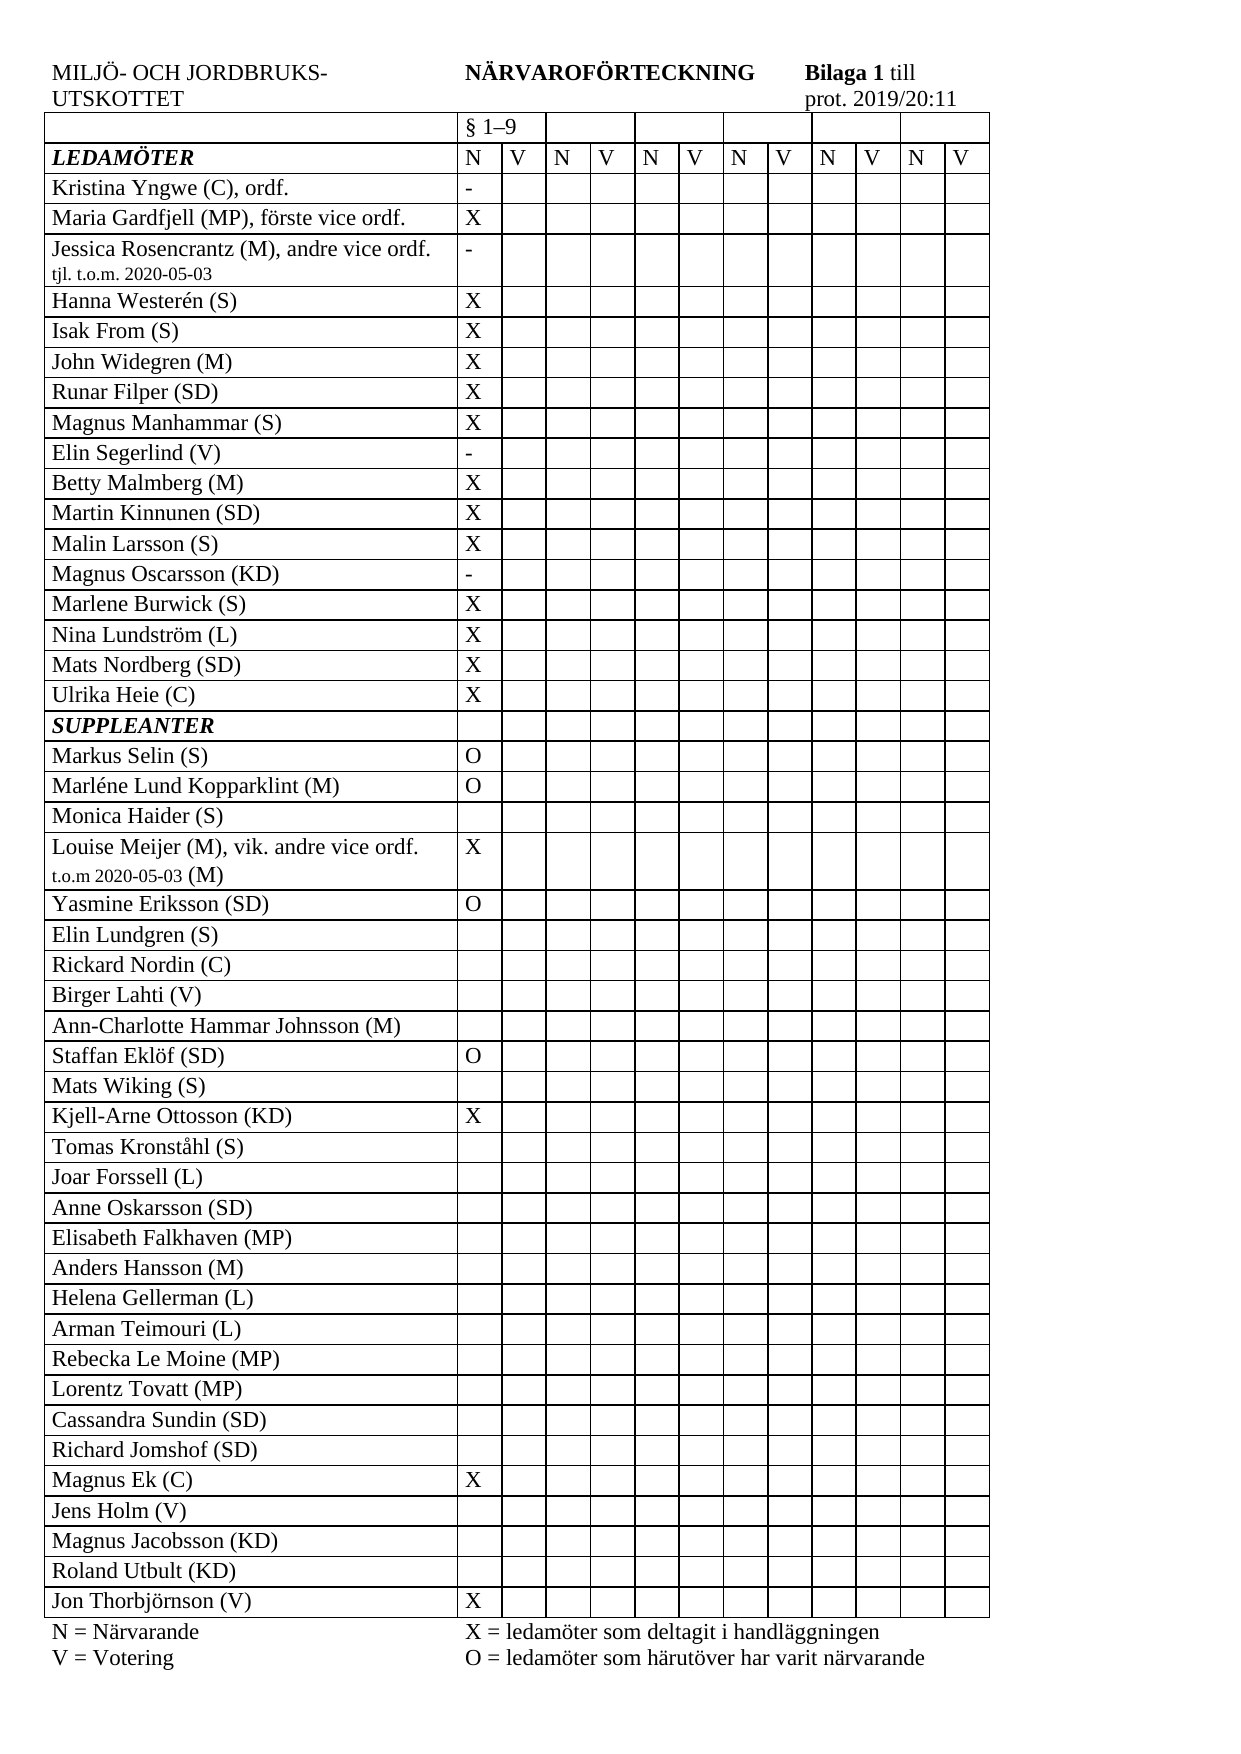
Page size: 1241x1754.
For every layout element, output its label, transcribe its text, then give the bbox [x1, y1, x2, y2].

table_cell [769, 348, 811, 377]
table_cell [813, 1436, 855, 1465]
table_cell [636, 1285, 678, 1313]
table_cell [901, 560, 944, 589]
table_cell [946, 1497, 989, 1525]
table_cell [591, 174, 634, 203]
table_cell [724, 439, 767, 468]
table_cell [636, 621, 678, 649]
table_cell Jens Holm (V) [45, 1497, 457, 1525]
table_cell [724, 318, 767, 346]
table_cell [724, 1254, 767, 1283]
table_cell [946, 174, 989, 203]
table_cell [547, 921, 590, 949]
table_cell [857, 1194, 900, 1222]
table_cell [857, 378, 900, 407]
table_cell [547, 803, 590, 831]
table_cell [547, 204, 590, 233]
table_cell [636, 951, 678, 980]
table_cell [503, 378, 545, 407]
table_cell [857, 921, 900, 949]
table_cell [857, 1406, 900, 1434]
table_cell [769, 772, 811, 801]
table_cell X [458, 204, 501, 233]
table_cell [724, 951, 767, 980]
table_cell V [769, 144, 811, 172]
table_cell [769, 1497, 811, 1525]
table_cell N [724, 144, 767, 172]
table_cell [680, 621, 723, 649]
table_cell Marlene Burwick (S) [45, 591, 457, 619]
table_cell [636, 287, 678, 316]
table_cell [591, 469, 634, 498]
table_cell [503, 1588, 545, 1616]
table_cell [724, 1103, 767, 1131]
table_cell [591, 921, 634, 949]
table_cell [458, 1527, 501, 1556]
table_cell [547, 174, 590, 203]
table_cell [547, 1042, 590, 1071]
table_cell [813, 409, 855, 437]
table_cell X = ledamöter som deltagit i handläggningen [458, 1616, 1004, 1644]
table_cell V [946, 144, 989, 172]
table_cell N [458, 144, 501, 172]
table_cell [769, 204, 811, 233]
table_cell [503, 235, 545, 286]
table_cell [636, 1376, 678, 1404]
table_cell [769, 742, 811, 771]
table_cell [547, 621, 590, 649]
table_cell [724, 681, 767, 710]
table_cell [857, 712, 900, 740]
table_cell [813, 1194, 855, 1222]
table_cell [946, 921, 989, 949]
table_cell [680, 1103, 723, 1131]
table_cell [591, 1072, 634, 1101]
table_cell [769, 1133, 811, 1162]
table_cell [857, 803, 900, 831]
table_cell [547, 1527, 590, 1556]
table_cell [724, 591, 767, 619]
table_cell [458, 1194, 501, 1222]
table_cell [547, 1224, 590, 1253]
table_cell [946, 1315, 989, 1343]
table_cell N [901, 144, 944, 172]
table_cell [946, 803, 989, 831]
table_cell Martin Kinnunen (SD) [45, 500, 457, 528]
table_cell [547, 1285, 590, 1313]
table_cell [769, 1588, 811, 1616]
table_cell [857, 287, 900, 316]
table_cell [547, 235, 590, 286]
table_cell [724, 621, 767, 649]
table_cell [680, 1012, 723, 1040]
table_cell [503, 1527, 545, 1556]
table_cell [547, 772, 590, 801]
table_cell [857, 1497, 900, 1525]
table_cell Joar Forssell (L) [45, 1163, 457, 1192]
table_cell Anders Hansson (M) [45, 1254, 457, 1283]
table_cell [901, 1103, 944, 1131]
table_cell Mats Wiking (S) [45, 1072, 457, 1101]
table_cell [547, 469, 590, 498]
table_cell [946, 1012, 989, 1040]
table_cell [813, 891, 855, 919]
table_cell [547, 1163, 590, 1192]
table_cell [503, 833, 545, 889]
table_cell [724, 1042, 767, 1071]
table_cell [946, 1285, 989, 1313]
table_cell [636, 1466, 678, 1495]
table_cell [769, 1163, 811, 1192]
table_cell Elisabeth Falkhaven (MP) [45, 1224, 457, 1253]
table_cell [946, 591, 989, 619]
table_cell [724, 1406, 767, 1434]
table_cell [503, 621, 545, 649]
table_cell [636, 981, 678, 1010]
table_cell [680, 500, 723, 528]
table_cell [857, 1315, 900, 1343]
table_cell [901, 1588, 944, 1616]
table_cell [680, 1436, 723, 1465]
table_cell [813, 1254, 855, 1283]
table_cell [636, 1345, 678, 1374]
table_cell [547, 439, 590, 468]
table_cell [547, 378, 590, 407]
table_cell [857, 981, 900, 1010]
table_cell [901, 1406, 944, 1434]
table_cell [724, 530, 767, 558]
table_cell [503, 1557, 545, 1586]
table_cell [813, 742, 855, 771]
table_cell [636, 1133, 678, 1162]
table_cell [724, 348, 767, 377]
table_cell [724, 1588, 767, 1616]
table_cell Hanna Westerén (S) [45, 287, 457, 316]
table_cell [503, 742, 545, 771]
table_cell [547, 560, 590, 589]
table_cell [857, 560, 900, 589]
table_cell [591, 681, 634, 710]
table_cell [813, 712, 855, 740]
table_cell [901, 1194, 944, 1222]
table_cell [547, 1406, 590, 1434]
table_cell [458, 1557, 501, 1586]
table_cell [901, 469, 944, 498]
table_cell [547, 891, 590, 919]
table_cell [680, 833, 723, 889]
table_cell [857, 1376, 900, 1404]
table_cell [547, 833, 590, 889]
table_cell [813, 1012, 855, 1040]
table_cell [591, 409, 634, 437]
table_cell X [458, 621, 501, 649]
table_cell [636, 1012, 678, 1040]
table_cell [547, 591, 590, 619]
table_cell [901, 591, 944, 619]
table_cell [724, 469, 767, 498]
table_cell [857, 204, 900, 233]
table_cell [591, 318, 634, 346]
table_cell Rickard Nordin (C) [45, 951, 457, 980]
table_cell Lorentz Tovatt (MP) [45, 1376, 457, 1404]
table_cell [503, 1376, 545, 1404]
table_cell [680, 1527, 723, 1556]
table_cell [636, 833, 678, 889]
table_cell [547, 1588, 590, 1616]
table_cell [724, 803, 767, 831]
table_cell [503, 921, 545, 949]
table_cell X [458, 469, 501, 498]
table_cell [503, 530, 545, 558]
table_cell [547, 1012, 590, 1040]
table_cell [680, 1072, 723, 1101]
table_cell [813, 1224, 855, 1253]
table_cell [503, 1224, 545, 1253]
table_cell [503, 1406, 545, 1434]
table_cell [458, 1224, 501, 1253]
table_cell - [458, 560, 501, 589]
table_cell [680, 681, 723, 710]
table_cell § 1–9 [458, 113, 545, 142]
table_cell X [458, 378, 501, 407]
table_cell [769, 1345, 811, 1374]
table_cell [901, 500, 944, 528]
table_cell [901, 204, 944, 233]
table_cell Mats Nordberg (SD) [45, 651, 457, 680]
table_cell [591, 772, 634, 801]
table_cell [636, 113, 723, 142]
table_cell Monica Haider (S) [45, 803, 457, 831]
table_cell [591, 833, 634, 889]
table_cell [946, 1103, 989, 1131]
table_cell [857, 1557, 900, 1586]
table_cell [636, 235, 678, 286]
table_cell [857, 1163, 900, 1192]
table_cell [503, 1466, 545, 1495]
table_cell [636, 772, 678, 801]
table_cell X [458, 409, 501, 437]
table_cell [946, 235, 989, 286]
table_cell [901, 1133, 944, 1162]
table_cell [547, 681, 590, 710]
table_cell [680, 318, 723, 346]
table_cell [503, 1345, 545, 1374]
table_cell [813, 1557, 855, 1586]
table_cell [901, 1436, 944, 1465]
table_cell [591, 1466, 634, 1495]
table_cell Kjell-Arne Ottosson (KD) [45, 1103, 457, 1131]
table_cell [857, 439, 900, 468]
table_cell [946, 560, 989, 589]
table_cell [680, 803, 723, 831]
table_cell [769, 621, 811, 649]
table_cell [680, 439, 723, 468]
table_cell [458, 1285, 501, 1313]
table_cell [813, 113, 900, 142]
table_cell [636, 1072, 678, 1101]
table_cell [724, 1557, 767, 1586]
table_cell [813, 1406, 855, 1434]
table_cell [946, 772, 989, 801]
table_cell [724, 742, 767, 771]
table_cell [591, 591, 634, 619]
table_cell [724, 712, 767, 740]
table_cell [946, 651, 989, 680]
table_cell [503, 1497, 545, 1525]
table_cell [636, 1163, 678, 1192]
table_cell [901, 439, 944, 468]
table_cell [680, 1406, 723, 1434]
table_cell [680, 591, 723, 619]
table_cell [503, 803, 545, 831]
table_cell [813, 500, 855, 528]
table_cell [769, 1436, 811, 1465]
table_cell [946, 287, 989, 316]
table_cell [503, 651, 545, 680]
table_cell [901, 651, 944, 680]
table_cell [813, 1497, 855, 1525]
table_cell X [458, 651, 501, 680]
table_cell Richard Jomshof (SD) [45, 1436, 457, 1465]
table_cell [547, 530, 590, 558]
table_cell [769, 891, 811, 919]
table_cell [946, 204, 989, 233]
table_cell [769, 469, 811, 498]
table_cell Staffan Eklöf (SD) [45, 1042, 457, 1071]
table_cell [857, 1133, 900, 1162]
table_cell [591, 500, 634, 528]
table_cell [857, 1042, 900, 1071]
table_cell [724, 833, 767, 889]
table_cell [680, 1163, 723, 1192]
table_cell [724, 1285, 767, 1313]
table_cell [724, 287, 767, 316]
table_cell [680, 235, 723, 286]
table_cell [813, 174, 855, 203]
table_cell [458, 1012, 501, 1040]
table_cell [946, 1254, 989, 1283]
table_cell [591, 378, 634, 407]
table_cell [901, 681, 944, 710]
table_cell X [458, 287, 501, 316]
table_cell [636, 742, 678, 771]
table_cell N [813, 144, 855, 172]
table_cell [813, 1133, 855, 1162]
table_cell [680, 951, 723, 980]
table_header MILJÖ- OCH JORDBRUKS- UTSKOTTET [44, 59, 458, 112]
table_cell [591, 712, 634, 740]
table_cell [680, 921, 723, 949]
table_cell N [547, 144, 590, 172]
table_cell Runar Filper (SD) [45, 378, 457, 407]
table_cell [636, 1254, 678, 1283]
table_cell [458, 921, 501, 949]
table_cell [680, 1042, 723, 1071]
table_cell [901, 1254, 944, 1283]
table_cell [857, 1588, 900, 1616]
table_cell Isak From (S) [45, 318, 457, 346]
table_cell [946, 409, 989, 437]
table_cell [901, 174, 944, 203]
table_cell [946, 951, 989, 980]
table_cell [769, 1285, 811, 1313]
table_cell [503, 981, 545, 1010]
table_cell [547, 1557, 590, 1586]
table_cell [901, 921, 944, 949]
table_cell [547, 1254, 590, 1283]
table_cell Helena Gellerman (L) [45, 1285, 457, 1313]
table_cell [813, 469, 855, 498]
table_cell [857, 1103, 900, 1131]
table_cell [680, 742, 723, 771]
table_cell [724, 981, 767, 1010]
table_cell [813, 621, 855, 649]
table_cell [724, 1497, 767, 1525]
table_cell [503, 1194, 545, 1222]
table_cell [591, 651, 634, 680]
table_cell [946, 1042, 989, 1071]
table_cell [769, 1224, 811, 1253]
table_cell LEDAMÖTER [45, 144, 457, 172]
table_cell [680, 1557, 723, 1586]
table_cell [547, 348, 590, 377]
table_cell [680, 469, 723, 498]
table_cell [503, 1042, 545, 1071]
table_cell [813, 204, 855, 233]
table_cell [547, 318, 590, 346]
table_cell V [503, 144, 545, 172]
table_cell [769, 591, 811, 619]
table_cell [946, 1376, 989, 1404]
table_cell Ulrika Heie (C) [45, 681, 457, 710]
table_cell [901, 287, 944, 316]
table_cell [591, 1163, 634, 1192]
table_cell [769, 833, 811, 889]
table_cell Magnus Manhammar (S) [45, 409, 457, 437]
table_cell [547, 651, 590, 680]
table_cell [813, 318, 855, 346]
table_cell [636, 1103, 678, 1131]
table_cell [591, 1103, 634, 1131]
table_cell [591, 891, 634, 919]
table_cell [813, 951, 855, 980]
table_cell [724, 500, 767, 528]
table_cell [901, 951, 944, 980]
table_cell Betty Malmberg (M) [45, 469, 457, 498]
table_cell [857, 891, 900, 919]
table_cell [769, 1254, 811, 1283]
table_cell [946, 712, 989, 740]
table_cell [636, 348, 678, 377]
table_cell Louise Meijer (M), vik. andre vice ordf. t.o.m 2020-05-03 (M) [45, 833, 457, 889]
table_cell [946, 981, 989, 1010]
table_cell [591, 1497, 634, 1525]
table_cell [591, 560, 634, 589]
table_cell [636, 530, 678, 558]
table_cell [901, 1345, 944, 1374]
table_cell Elin Lundgren (S) [45, 921, 457, 949]
table_cell [503, 560, 545, 589]
table_cell [636, 318, 678, 346]
table_cell Malin Larsson (S) [45, 530, 457, 558]
table_cell [724, 1072, 767, 1101]
table_cell [503, 287, 545, 316]
table_cell [724, 772, 767, 801]
table_cell [769, 1042, 811, 1071]
table_cell [591, 1527, 634, 1556]
table_cell [591, 1376, 634, 1404]
table_cell [901, 113, 989, 142]
table_cell [813, 1163, 855, 1192]
table_cell [591, 1224, 634, 1253]
table_cell [724, 921, 767, 949]
table_cell [901, 1315, 944, 1343]
table_cell Elin Segerlind (V) [45, 439, 457, 468]
table_cell [547, 1315, 590, 1343]
table_cell X [458, 500, 501, 528]
table_cell [946, 833, 989, 889]
table_cell [724, 378, 767, 407]
table_cell [813, 1376, 855, 1404]
table_cell [503, 1254, 545, 1283]
table_cell [813, 591, 855, 619]
table_cell Arman Teimouri (L) [45, 1315, 457, 1343]
table_cell Tomas Kronståhl (S) [45, 1133, 457, 1162]
table_cell [769, 439, 811, 468]
table_cell [857, 1466, 900, 1495]
table_cell [813, 921, 855, 949]
table_cell [591, 1012, 634, 1040]
table_cell [857, 1527, 900, 1556]
table_cell - [458, 439, 501, 468]
table_cell [458, 1072, 501, 1101]
table_cell [769, 681, 811, 710]
table_cell [769, 174, 811, 203]
table_cell [901, 742, 944, 771]
table_cell [901, 1466, 944, 1495]
table_cell [636, 174, 678, 203]
table_cell [813, 560, 855, 589]
table_cell [813, 651, 855, 680]
table_cell [591, 1436, 634, 1465]
table_cell X [458, 1588, 501, 1616]
table_cell [946, 1557, 989, 1586]
table_cell [857, 1254, 900, 1283]
table_cell [769, 287, 811, 316]
table_cell Jessica Rosencrantz (M), andre vice ordf. tjl. t.o.m. 2020-05-03 [45, 235, 457, 286]
table_cell [857, 621, 900, 649]
table_cell [901, 318, 944, 346]
table_cell [680, 1194, 723, 1222]
table_cell Roland Utbult (KD) [45, 1557, 457, 1586]
table_cell [946, 439, 989, 468]
table_cell [591, 951, 634, 980]
table_cell [547, 500, 590, 528]
table_cell [591, 1254, 634, 1283]
table_cell [901, 1285, 944, 1313]
table_cell [547, 1466, 590, 1495]
table_cell [813, 833, 855, 889]
table_cell [724, 891, 767, 919]
table_cell [946, 891, 989, 919]
table_cell Markus Selin (S) [45, 742, 457, 771]
table_cell [636, 204, 678, 233]
table_cell X [458, 1103, 501, 1131]
table_cell [636, 1588, 678, 1616]
table_cell [636, 891, 678, 919]
table_cell [636, 1436, 678, 1465]
table_cell [503, 891, 545, 919]
table_cell [458, 1254, 501, 1283]
table_cell Nina Lundström (L) [45, 621, 457, 649]
table_cell X [458, 1466, 501, 1495]
table_cell [769, 951, 811, 980]
table_cell [946, 1436, 989, 1465]
table_cell [636, 1406, 678, 1434]
table_cell [503, 1133, 545, 1162]
table_cell [547, 742, 590, 771]
table_cell [503, 348, 545, 377]
table_cell [503, 1285, 545, 1313]
table_cell [946, 318, 989, 346]
table_cell [636, 1497, 678, 1525]
table_cell Magnus Ek (C) [45, 1466, 457, 1495]
table_cell [813, 1588, 855, 1616]
table_cell [591, 1588, 634, 1616]
table_cell - [458, 235, 501, 286]
table_cell [857, 772, 900, 801]
table_cell Marléne Lund Kopparklint (M) [45, 772, 457, 801]
table_cell [769, 318, 811, 346]
table_cell [769, 921, 811, 949]
table_cell [813, 803, 855, 831]
table_cell [901, 1376, 944, 1404]
table_cell O [458, 742, 501, 771]
table_cell [680, 1133, 723, 1162]
table_cell [591, 1285, 634, 1313]
table_cell [636, 681, 678, 710]
table_cell [813, 530, 855, 558]
table_cell [680, 1224, 723, 1253]
table_cell [680, 287, 723, 316]
table_cell [769, 560, 811, 589]
table_cell [946, 681, 989, 710]
table_cell [857, 530, 900, 558]
table_cell [636, 921, 678, 949]
table_cell [769, 1376, 811, 1404]
table_cell [458, 1436, 501, 1465]
table_cell [901, 1163, 944, 1192]
table_cell [724, 409, 767, 437]
table_cell [769, 651, 811, 680]
table_cell [769, 1557, 811, 1586]
table_cell [458, 981, 501, 1010]
table_cell [547, 951, 590, 980]
table_cell X [458, 681, 501, 710]
table_cell [591, 287, 634, 316]
table_cell [724, 1194, 767, 1222]
table_cell [503, 1012, 545, 1040]
table_cell [901, 1012, 944, 1040]
table_cell [857, 1072, 900, 1101]
table_cell - [458, 174, 501, 203]
table_cell [813, 1527, 855, 1556]
table_cell [503, 591, 545, 619]
table_cell [901, 1042, 944, 1071]
table_cell [547, 1345, 590, 1374]
table_cell [503, 1163, 545, 1192]
table_cell [901, 1527, 944, 1556]
table_cell [901, 803, 944, 831]
table_cell [503, 439, 545, 468]
table_cell [680, 1315, 723, 1343]
table_cell [503, 1436, 545, 1465]
table_cell [547, 409, 590, 437]
table_cell [946, 1466, 989, 1495]
table_cell [547, 1103, 590, 1131]
table_cell [724, 113, 811, 142]
table_cell [458, 1497, 501, 1525]
table_cell [769, 1466, 811, 1495]
table_cell [857, 951, 900, 980]
table_cell [724, 1345, 767, 1374]
table_cell [813, 348, 855, 377]
table_cell [813, 1042, 855, 1071]
table_cell [680, 1376, 723, 1404]
table_cell [680, 1345, 723, 1374]
table_cell [901, 530, 944, 558]
table_cell [458, 803, 501, 831]
table_cell [591, 530, 634, 558]
table_cell [724, 174, 767, 203]
table_cell [813, 1285, 855, 1313]
table_cell [503, 1315, 545, 1343]
table_cell [857, 1012, 900, 1040]
table_cell [458, 1345, 501, 1374]
table_cell [857, 1436, 900, 1465]
table_cell [813, 1072, 855, 1101]
table_cell [636, 500, 678, 528]
table_cell [591, 235, 634, 286]
table_cell O [458, 772, 501, 801]
table_cell [857, 500, 900, 528]
table_cell [946, 378, 989, 407]
table_cell Ann-Charlotte Hammar Johnsson (M) [45, 1012, 457, 1040]
table_cell X [458, 318, 501, 346]
table_cell Jon Thorbjörnson (V) [45, 1588, 457, 1616]
table_cell [591, 1042, 634, 1071]
table_cell [901, 891, 944, 919]
table_cell [45, 113, 457, 142]
table_cell [724, 651, 767, 680]
table_cell [680, 1588, 723, 1616]
table_cell Birger Lahti (V) [45, 981, 457, 1010]
table_cell [724, 1376, 767, 1404]
table_cell [458, 951, 501, 980]
table_cell John Widegren (M) [45, 348, 457, 377]
table_cell [503, 951, 545, 980]
table_cell [946, 1163, 989, 1192]
table_cell [680, 891, 723, 919]
table_cell [547, 1436, 590, 1465]
table_cell Maria Gardfjell (MP), förste vice ordf. [45, 204, 457, 233]
table_cell [636, 560, 678, 589]
table_cell [636, 1194, 678, 1222]
table_cell [946, 1588, 989, 1616]
table_cell X [458, 833, 501, 889]
table_cell [901, 1224, 944, 1253]
table_cell [813, 981, 855, 1010]
table_cell [946, 1194, 989, 1222]
table_cell [680, 772, 723, 801]
table_cell [769, 1012, 811, 1040]
table_cell [857, 348, 900, 377]
table_cell O [458, 1042, 501, 1071]
table_cell [813, 378, 855, 407]
table_cell O = ledamöter som härutöver har varit närvarande [458, 1644, 1004, 1672]
table_cell [636, 1315, 678, 1343]
table_cell [857, 591, 900, 619]
table_cell [769, 1072, 811, 1101]
table_cell [724, 1436, 767, 1465]
table_cell [724, 1133, 767, 1162]
table_cell [901, 1072, 944, 1101]
table_cell [591, 1345, 634, 1374]
table_cell [636, 803, 678, 831]
table_cell [901, 712, 944, 740]
table_cell [680, 409, 723, 437]
table_cell [769, 1315, 811, 1343]
table_cell [769, 803, 811, 831]
table_cell [636, 1557, 678, 1586]
table_cell [769, 378, 811, 407]
table_cell [591, 1315, 634, 1343]
table_cell [946, 1527, 989, 1556]
table_cell [680, 204, 723, 233]
table_cell [680, 1466, 723, 1495]
table_cell [503, 409, 545, 437]
table_cell [769, 235, 811, 286]
table_cell [857, 318, 900, 346]
table_cell [946, 621, 989, 649]
table_cell V [857, 144, 900, 172]
table_cell [813, 681, 855, 710]
table_cell [503, 318, 545, 346]
table_cell [503, 712, 545, 740]
table_cell [857, 1345, 900, 1374]
table_cell [591, 348, 634, 377]
table_cell [769, 530, 811, 558]
table_cell [680, 981, 723, 1010]
table_cell Kristina Yngwe (C), ordf. [45, 174, 457, 203]
table_cell [857, 833, 900, 889]
table_cell [680, 1254, 723, 1283]
table_cell [547, 1133, 590, 1162]
table_cell [813, 287, 855, 316]
table_cell [680, 348, 723, 377]
table_cell [901, 772, 944, 801]
table_cell [591, 1133, 634, 1162]
table_cell [769, 981, 811, 1010]
table_cell [591, 1194, 634, 1222]
table_cell [857, 409, 900, 437]
table_cell [591, 1557, 634, 1586]
table_cell [458, 1376, 501, 1404]
table_cell N = Närvarande [44, 1618, 458, 1644]
table_cell [769, 1103, 811, 1131]
table_header Bilaga 1 till prot. 2019/20:11 [797, 59, 989, 112]
table_cell [901, 378, 944, 407]
table_cell [458, 1163, 501, 1192]
table_cell [680, 174, 723, 203]
table_cell [813, 235, 855, 286]
table_cell [901, 348, 944, 377]
table_cell Rebecka Le Moine (MP) [45, 1345, 457, 1374]
table_cell V = Votering [44, 1644, 458, 1672]
table_cell [813, 1103, 855, 1131]
table_cell [946, 1406, 989, 1434]
table_cell [724, 1163, 767, 1192]
table_cell [857, 1285, 900, 1313]
table_cell [857, 235, 900, 286]
table_cell [503, 500, 545, 528]
table_cell [857, 681, 900, 710]
table_cell [946, 530, 989, 558]
table_cell [769, 1194, 811, 1222]
table_cell [724, 1012, 767, 1040]
table_cell [813, 1466, 855, 1495]
table_cell [680, 712, 723, 740]
table_cell [813, 1345, 855, 1374]
table_cell [547, 1376, 590, 1404]
table_cell [591, 742, 634, 771]
table_cell Magnus Oscarsson (KD) [45, 560, 457, 589]
table_cell [636, 409, 678, 437]
table_cell [857, 174, 900, 203]
table_cell [591, 803, 634, 831]
table_cell [946, 500, 989, 528]
table_cell X [458, 348, 501, 377]
table_cell [458, 1315, 501, 1343]
table_cell X [458, 591, 501, 619]
table_cell [636, 469, 678, 498]
table_cell [769, 1527, 811, 1556]
table_cell [591, 621, 634, 649]
table_cell [946, 469, 989, 498]
table_cell [857, 1224, 900, 1253]
table_cell [901, 235, 944, 286]
table_cell O [458, 891, 501, 919]
table_cell [547, 981, 590, 1010]
table_cell [724, 204, 767, 233]
table_cell X [458, 530, 501, 558]
table_cell [857, 469, 900, 498]
table_cell [901, 1557, 944, 1586]
table_cell [724, 235, 767, 286]
table_cell [901, 621, 944, 649]
table_cell Anne Oskarsson (SD) [45, 1194, 457, 1222]
table_cell [946, 1072, 989, 1101]
table_cell [946, 1224, 989, 1253]
table_cell [946, 348, 989, 377]
table_cell [636, 1224, 678, 1253]
table_cell [591, 981, 634, 1010]
table_cell [503, 772, 545, 801]
table_cell [680, 1497, 723, 1525]
table_cell [724, 560, 767, 589]
table_cell [769, 500, 811, 528]
table_cell [458, 1406, 501, 1434]
table_cell [636, 439, 678, 468]
table_cell [503, 204, 545, 233]
table_cell [680, 378, 723, 407]
table_cell [680, 560, 723, 589]
table_cell V [680, 144, 723, 172]
table_cell [680, 1285, 723, 1313]
table_cell [458, 712, 501, 740]
table_cell [813, 1315, 855, 1343]
table_cell Magnus Jacobsson (KD) [45, 1527, 457, 1556]
table_cell [636, 591, 678, 619]
table_cell [636, 712, 678, 740]
table_cell [680, 530, 723, 558]
table_cell [901, 1497, 944, 1525]
table_cell [724, 1466, 767, 1495]
table_cell [547, 1072, 590, 1101]
table_cell [769, 712, 811, 740]
table_cell [503, 681, 545, 710]
table_cell [857, 651, 900, 680]
table_cell [636, 378, 678, 407]
table_cell [946, 1133, 989, 1162]
table_cell [636, 1527, 678, 1556]
table_cell [769, 1406, 811, 1434]
table_cell [724, 1315, 767, 1343]
table_cell [591, 1406, 634, 1434]
table_cell [503, 1072, 545, 1101]
table_cell [547, 712, 590, 740]
table_cell [547, 113, 634, 142]
table_cell [680, 651, 723, 680]
table_cell N [636, 144, 678, 172]
table_cell [901, 409, 944, 437]
table_cell [503, 174, 545, 203]
table_header NÄRVAROFÖRTECKNING [458, 59, 797, 112]
table_cell V [591, 144, 634, 172]
table_cell [503, 1103, 545, 1131]
table_cell [547, 287, 590, 316]
table_cell Cassandra Sundin (SD) [45, 1406, 457, 1434]
table_cell [724, 1224, 767, 1253]
table_cell [946, 742, 989, 771]
table_cell [724, 1527, 767, 1556]
table_cell [901, 833, 944, 889]
table_cell [591, 204, 634, 233]
table_cell [636, 651, 678, 680]
table_cell [547, 1497, 590, 1525]
table_cell [946, 1345, 989, 1374]
table_cell [769, 409, 811, 437]
table_cell [813, 439, 855, 468]
table_cell [901, 981, 944, 1010]
table_cell [503, 469, 545, 498]
table_cell Yasmine Eriksson (SD) [45, 891, 457, 919]
table_cell [813, 772, 855, 801]
table_cell [547, 1194, 590, 1222]
table_cell [636, 1042, 678, 1071]
table_cell [857, 742, 900, 771]
table_cell [458, 1133, 501, 1162]
table_cell [591, 439, 634, 468]
table_cell SUPPLEANTER [45, 712, 457, 740]
